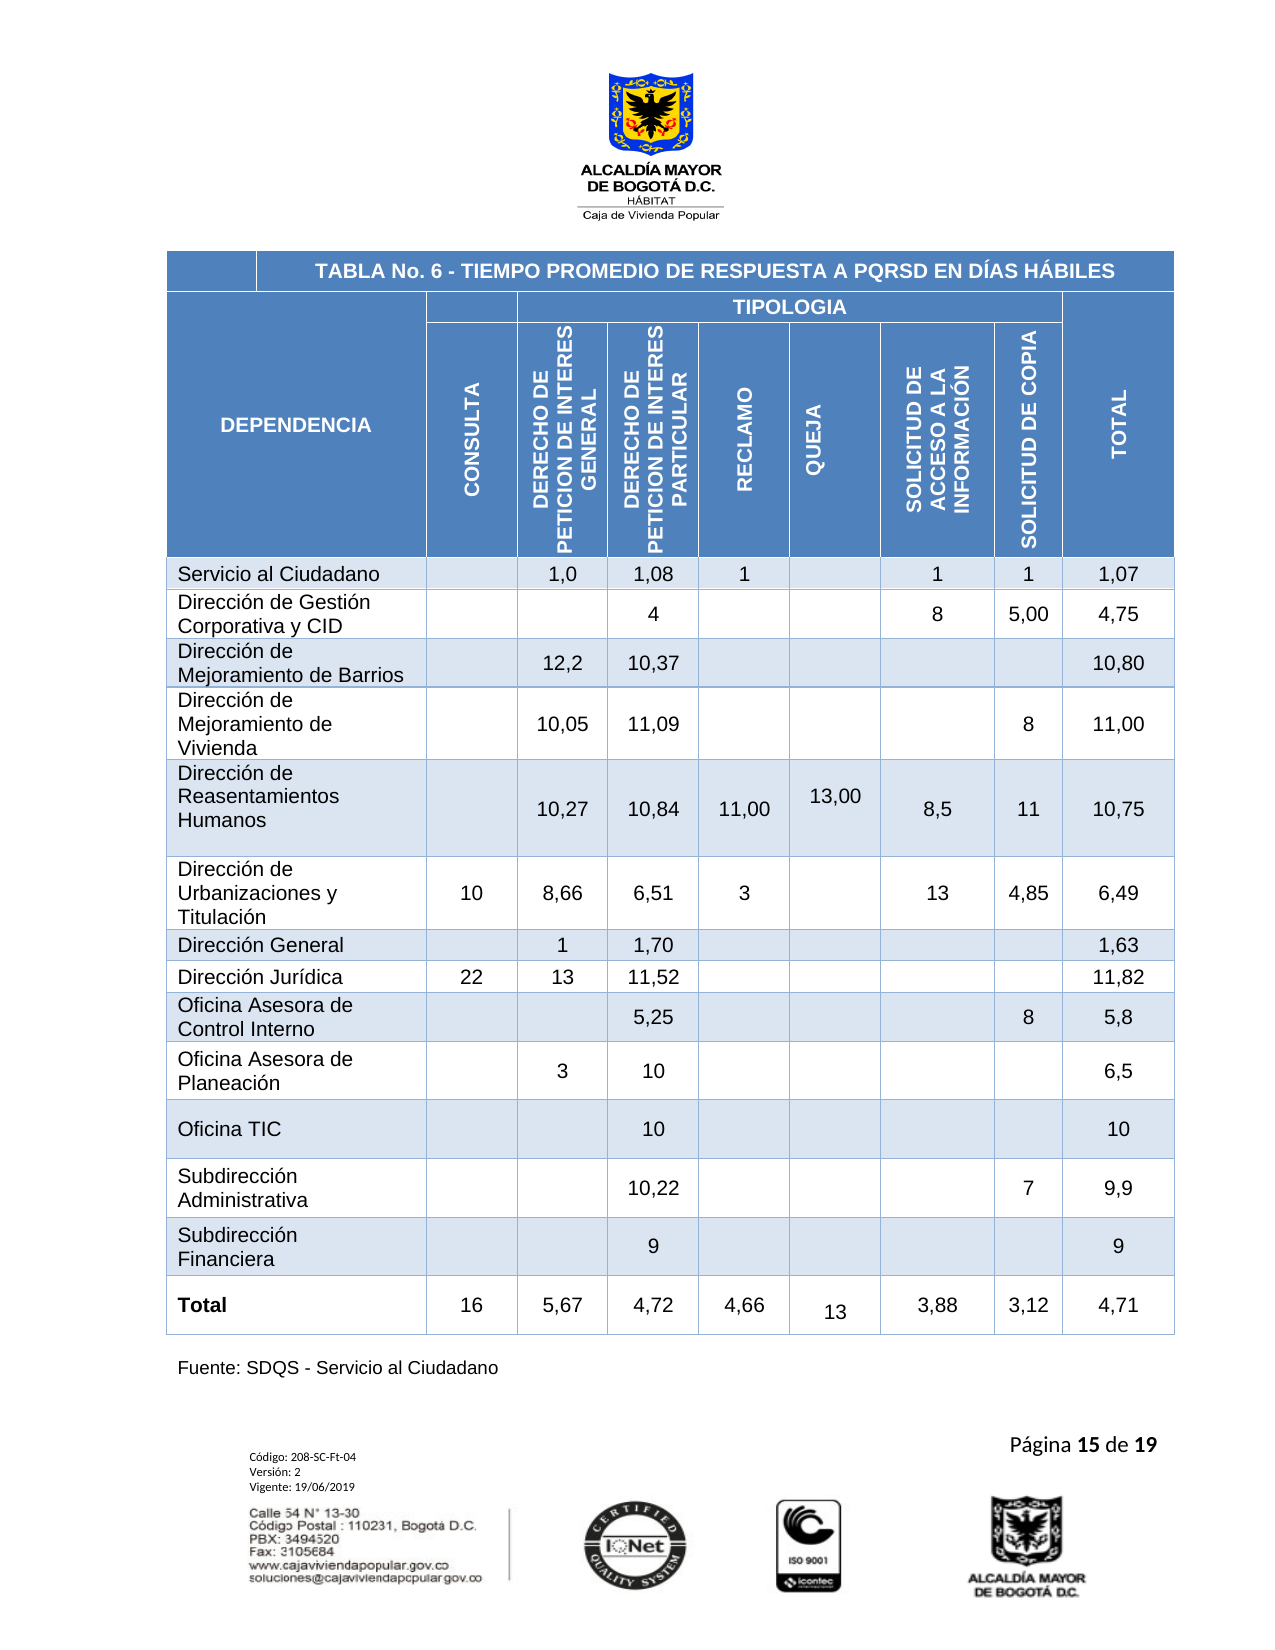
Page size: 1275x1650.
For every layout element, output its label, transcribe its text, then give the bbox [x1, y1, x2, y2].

table_cell 8 [995, 993, 1062, 1041]
table_cell 8 [881, 590, 994, 637]
table_cell [427, 590, 517, 637]
table_cell 10,05 [518, 688, 607, 759]
table_cell 10,75 [1063, 760, 1174, 856]
table_cell [881, 1042, 994, 1099]
table_cell 6,49 [1063, 857, 1174, 929]
table_cell 13,00 [790, 760, 880, 856]
table_cell [790, 993, 880, 1041]
table_cell 8 [995, 688, 1062, 759]
table_cell SOLICITUD DE COPIA [995, 323, 1062, 557]
table_cell [790, 1042, 880, 1099]
table_cell [518, 590, 607, 637]
table_cell 1,07 [1063, 558, 1174, 588]
table_cell 3 [699, 857, 789, 929]
table_cell [427, 688, 517, 759]
table_cell [427, 993, 517, 1041]
table_cell 11,52 [608, 961, 698, 992]
table_cell 11,82 [1063, 961, 1174, 992]
table_cell 9 [1063, 1218, 1174, 1275]
table_cell 5,67 [518, 1276, 607, 1334]
table_cell 6,51 [608, 857, 698, 929]
table_cell 10 [608, 1042, 698, 1099]
table_cell [427, 292, 517, 322]
table_cell [881, 639, 994, 686]
table_cell [699, 993, 789, 1041]
table_cell RECLAMO [699, 323, 789, 557]
table_cell 13 [881, 857, 994, 929]
table_cell [790, 961, 880, 992]
table_cell [518, 1218, 607, 1275]
table_cell [427, 760, 517, 856]
table_cell 10,27 [518, 760, 607, 856]
table_cell 11,09 [608, 688, 698, 759]
table_cell [427, 1100, 517, 1158]
table_cell 1,70 [608, 930, 698, 960]
table_cell [699, 688, 789, 759]
table_cell Oficina Asesora de Planeación [167, 1042, 426, 1099]
table_cell 3 [518, 1042, 607, 1099]
table_cell 1 [699, 558, 789, 588]
table_cell [790, 639, 880, 686]
table_cell [699, 1100, 789, 1158]
table_cell [995, 1100, 1062, 1158]
table_cell 10,84 [608, 760, 698, 856]
table_cell Dirección Jurídica [167, 961, 426, 992]
table_cell Subdirección Administrativa [167, 1159, 426, 1217]
table_cell 10 [1063, 1100, 1174, 1158]
table_cell 7 [995, 1159, 1062, 1217]
table_cell 3,88 [881, 1276, 994, 1334]
table_cell Servicio al Ciudadano [167, 558, 426, 588]
table_cell [790, 590, 880, 637]
table_cell [427, 1159, 517, 1217]
table_cell 5,8 [1063, 993, 1174, 1041]
table_header TABLA No. 6 - TIEMPO PROMEDIO DE RESPUESTA A PQRSD EN DÍAS HÁBILES [257, 251, 1174, 291]
table_cell [790, 558, 880, 588]
table_cell DERECHO DE PETICION DE INTERES GENERAL [518, 323, 607, 557]
table_cell 5,25 [608, 993, 698, 1041]
table_cell 8,5 [881, 760, 994, 856]
table_header [167, 251, 256, 291]
table_cell [881, 1159, 994, 1217]
table_cell 1 [518, 930, 607, 960]
table_cell 8,66 [518, 857, 607, 929]
table_cell 1,63 [1063, 930, 1174, 960]
table_cell [699, 1218, 789, 1275]
table_cell [881, 1218, 994, 1275]
table_cell [699, 961, 789, 992]
table_cell Dirección de Gestión Corporativa y CID [167, 590, 426, 637]
table_cell [427, 930, 517, 960]
table_cell Oficina Asesora de Control Interno [167, 993, 426, 1041]
table_cell 10 [427, 857, 517, 929]
table_cell [518, 993, 607, 1041]
table_cell 4,85 [995, 857, 1062, 929]
table_cell [790, 1100, 880, 1158]
table_cell 3,12 [995, 1276, 1062, 1334]
table_cell [790, 857, 880, 929]
table_cell 10,80 [1063, 639, 1174, 686]
table_cell 11,00 [699, 760, 789, 856]
table_cell [881, 688, 994, 759]
table_cell [699, 930, 789, 960]
table_cell 1 [881, 558, 994, 588]
table_cell Dirección de Urbanizaciones y Titulación [167, 857, 426, 929]
table_cell 12,2 [518, 639, 607, 686]
table_cell [881, 1100, 994, 1158]
table_cell [790, 930, 880, 960]
table_cell DEPENDENCIA [167, 292, 426, 557]
table_cell 10 [608, 1100, 698, 1158]
table_cell [518, 1100, 607, 1158]
table_cell 11,00 [1063, 688, 1174, 759]
table_cell 10,22 [608, 1159, 698, 1217]
table_cell 10,37 [608, 639, 698, 686]
table_cell DERECHO DE PETICION DE INTERES PARTICULAR [608, 323, 698, 557]
table_cell SOLICITUD DE ACCESO A LA INFORMACIÓN [881, 323, 994, 557]
table_cell Subdirección Financiera [167, 1218, 426, 1275]
table_cell [699, 639, 789, 686]
table_cell [881, 930, 994, 960]
table_cell 9 [608, 1218, 698, 1275]
table_cell [699, 1042, 789, 1099]
table_cell 5,00 [995, 590, 1062, 637]
table_cell 13 [518, 961, 607, 992]
table_cell [790, 1159, 880, 1217]
table_cell [995, 930, 1062, 960]
table_cell 13 [790, 1276, 880, 1334]
table_cell [995, 1218, 1062, 1275]
table_cell 4 [608, 590, 698, 637]
table_cell Dirección de Mejoramiento de Vivienda [167, 688, 426, 759]
table_cell 9,9 [1063, 1159, 1174, 1217]
table_cell [790, 688, 880, 759]
picture [577, 73, 724, 221]
table_cell [995, 639, 1062, 686]
table_cell [427, 558, 517, 588]
table_cell 6,5 [1063, 1042, 1174, 1099]
table_cell Total [167, 1276, 426, 1334]
table_cell [427, 1218, 517, 1275]
table_cell [995, 961, 1062, 992]
table_cell 4,71 [1063, 1276, 1174, 1334]
table_cell Dirección General [167, 930, 426, 960]
table_cell 4,66 [699, 1276, 789, 1334]
table_cell 16 [427, 1276, 517, 1334]
table_cell [790, 1218, 880, 1275]
table_cell 11 [995, 760, 1062, 856]
table_cell [881, 961, 994, 992]
table_cell 1,0 [518, 558, 607, 588]
table_cell [427, 1042, 517, 1099]
table_cell [699, 590, 789, 637]
table_cell [518, 1159, 607, 1217]
table_cell Oficina TIC [167, 1100, 426, 1158]
table_cell 1,08 [608, 558, 698, 588]
table_cell 4,72 [608, 1276, 698, 1334]
table_cell 1 [995, 558, 1062, 588]
table_cell [699, 1159, 789, 1217]
table_cell CONSULTA [427, 323, 517, 557]
picture [175, 1436, 1152, 1611]
table_cell [995, 1042, 1062, 1099]
table_cell Dirección de Mejoramiento de Barrios [167, 639, 426, 686]
table_cell QUEJA [790, 323, 880, 557]
text Fuente: SDQS - Servicio al Ciudadano [177, 1356, 1157, 1378]
table_cell TOTAL [1063, 292, 1174, 557]
table_cell [881, 993, 994, 1041]
table_cell TIPOLOGIA [518, 292, 1062, 322]
table_cell [427, 639, 517, 686]
table_cell Dirección de Reasentamientos Humanos [167, 760, 426, 856]
table_cell 22 [427, 961, 517, 992]
table_cell 4,75 [1063, 590, 1174, 637]
